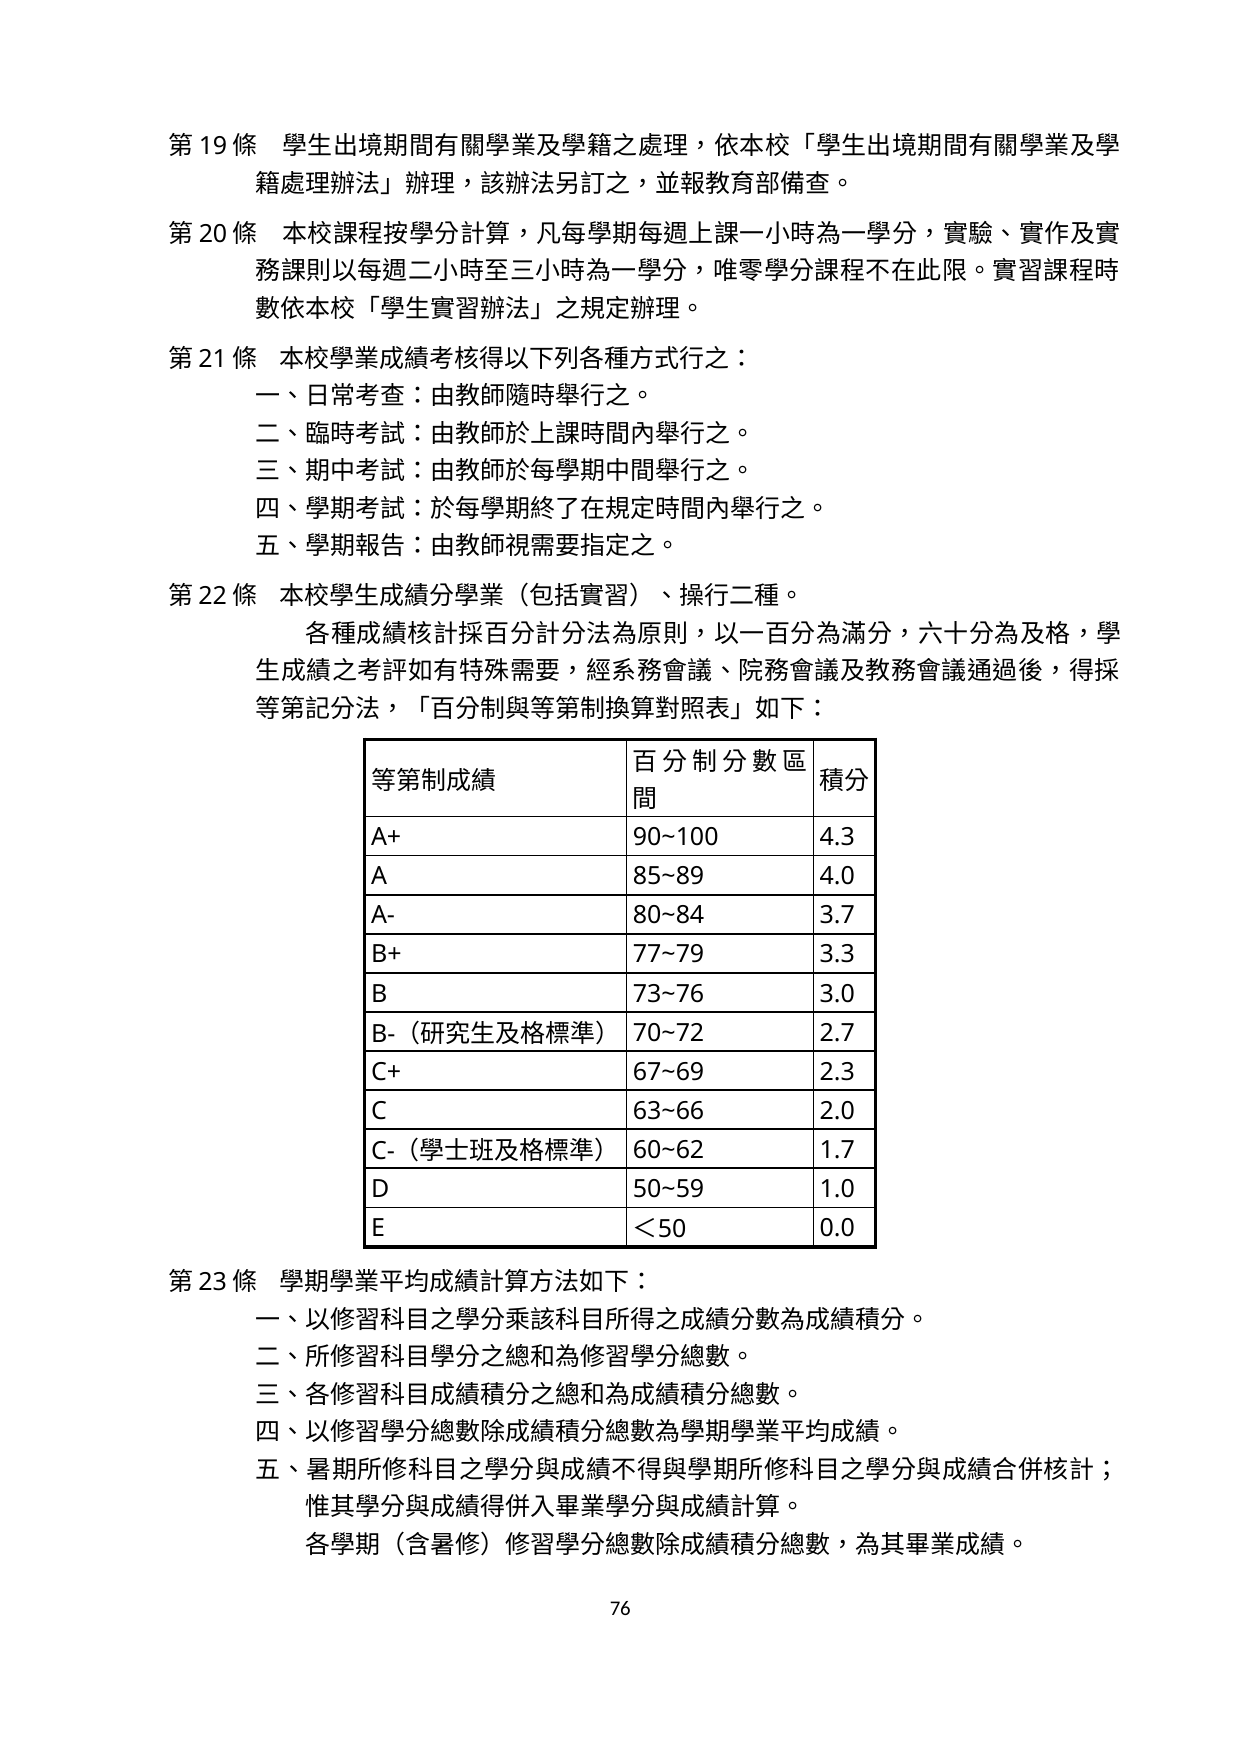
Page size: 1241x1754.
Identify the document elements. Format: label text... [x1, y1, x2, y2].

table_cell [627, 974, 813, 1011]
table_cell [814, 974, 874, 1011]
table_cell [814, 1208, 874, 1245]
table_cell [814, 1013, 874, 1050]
text 各種成績核計採百分計分法為原則，以一百分為滿分，六十分為及格，學生成績之考評如有特殊需要，經系務會議、院務會議及教務會議通過後，得採等第記分法，「百分制與等第制換算對照表」如下： [256, 613, 1122, 725]
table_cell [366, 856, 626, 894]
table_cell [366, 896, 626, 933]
text 五、學期報告：由教師視需要指定之。 [256, 525, 1122, 563]
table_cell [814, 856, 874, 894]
text 第19條 學生出境期間有關學業及學籍之處理，依本校「學生出境期間有關學業及學籍處理辦法」辦理，該辦法另訂之，並報教育部備查。 [168, 125, 1122, 200]
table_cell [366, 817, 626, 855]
text 各學期（含暑修）修習學分總數除成績積分總數，為其畢業成績。 [256, 1523, 1122, 1561]
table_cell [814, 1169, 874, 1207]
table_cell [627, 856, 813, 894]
text 二、所修習科目學分之總和為修習學分總數。 [256, 1336, 1122, 1373]
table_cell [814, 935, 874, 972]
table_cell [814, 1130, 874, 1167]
text 第22條 本校學生成績分學業（包括實習）、操行二種。 [168, 575, 1122, 613]
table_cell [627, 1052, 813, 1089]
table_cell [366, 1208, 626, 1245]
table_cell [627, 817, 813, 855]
text 第21條 本校學業成績考核得以下列各種方式行之： [168, 338, 1122, 375]
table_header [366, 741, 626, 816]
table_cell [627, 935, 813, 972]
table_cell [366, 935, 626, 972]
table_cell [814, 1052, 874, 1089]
text 四、學期考試：於每學期終了在規定時間內舉行之。 [256, 488, 1122, 525]
text 二、臨時考試：由教師於上課時間內舉行之。 [256, 413, 1122, 450]
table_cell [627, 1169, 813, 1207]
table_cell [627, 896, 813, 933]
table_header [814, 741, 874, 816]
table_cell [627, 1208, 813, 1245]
text 五、暑期所修科目之學分與成績不得與學期所修科目之學分與成績合併核計；惟其學分與成績得併入畢業學分與成績計算。 [256, 1448, 1122, 1523]
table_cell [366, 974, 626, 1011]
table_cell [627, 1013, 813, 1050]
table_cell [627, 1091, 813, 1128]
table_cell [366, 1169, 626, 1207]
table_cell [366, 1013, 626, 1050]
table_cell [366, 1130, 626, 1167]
text 三、各修習科目成績積分之總和為成績積分總數。 [256, 1373, 1122, 1411]
text 第20條 本校課程按學分計算，凡每學期每週上課一小時為一學分，實驗、實作及實務課則以每週二小時至三小時為一學分，唯零學分課程不在此限。實習課程時數依本校「學生實習辦法」之規定辦理。 [168, 213, 1122, 325]
text 四、以修習學分總數除成績積分總數為學期學業平均成績。 [256, 1411, 1122, 1448]
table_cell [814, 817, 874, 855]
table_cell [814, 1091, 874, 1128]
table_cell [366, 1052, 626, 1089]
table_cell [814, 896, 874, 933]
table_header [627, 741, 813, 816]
text 第23條 學期學業平均成績計算方法如下： [168, 1261, 1122, 1298]
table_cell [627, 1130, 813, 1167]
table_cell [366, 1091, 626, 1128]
text 一、日常考查：由教師隨時舉行之。 [256, 375, 1122, 413]
text 三、期中考試：由教師於每學期中間舉行之。 [256, 450, 1122, 488]
text 一、以修習科目之學分乘該科目所得之成績分數為成績積分。 [256, 1298, 1122, 1336]
